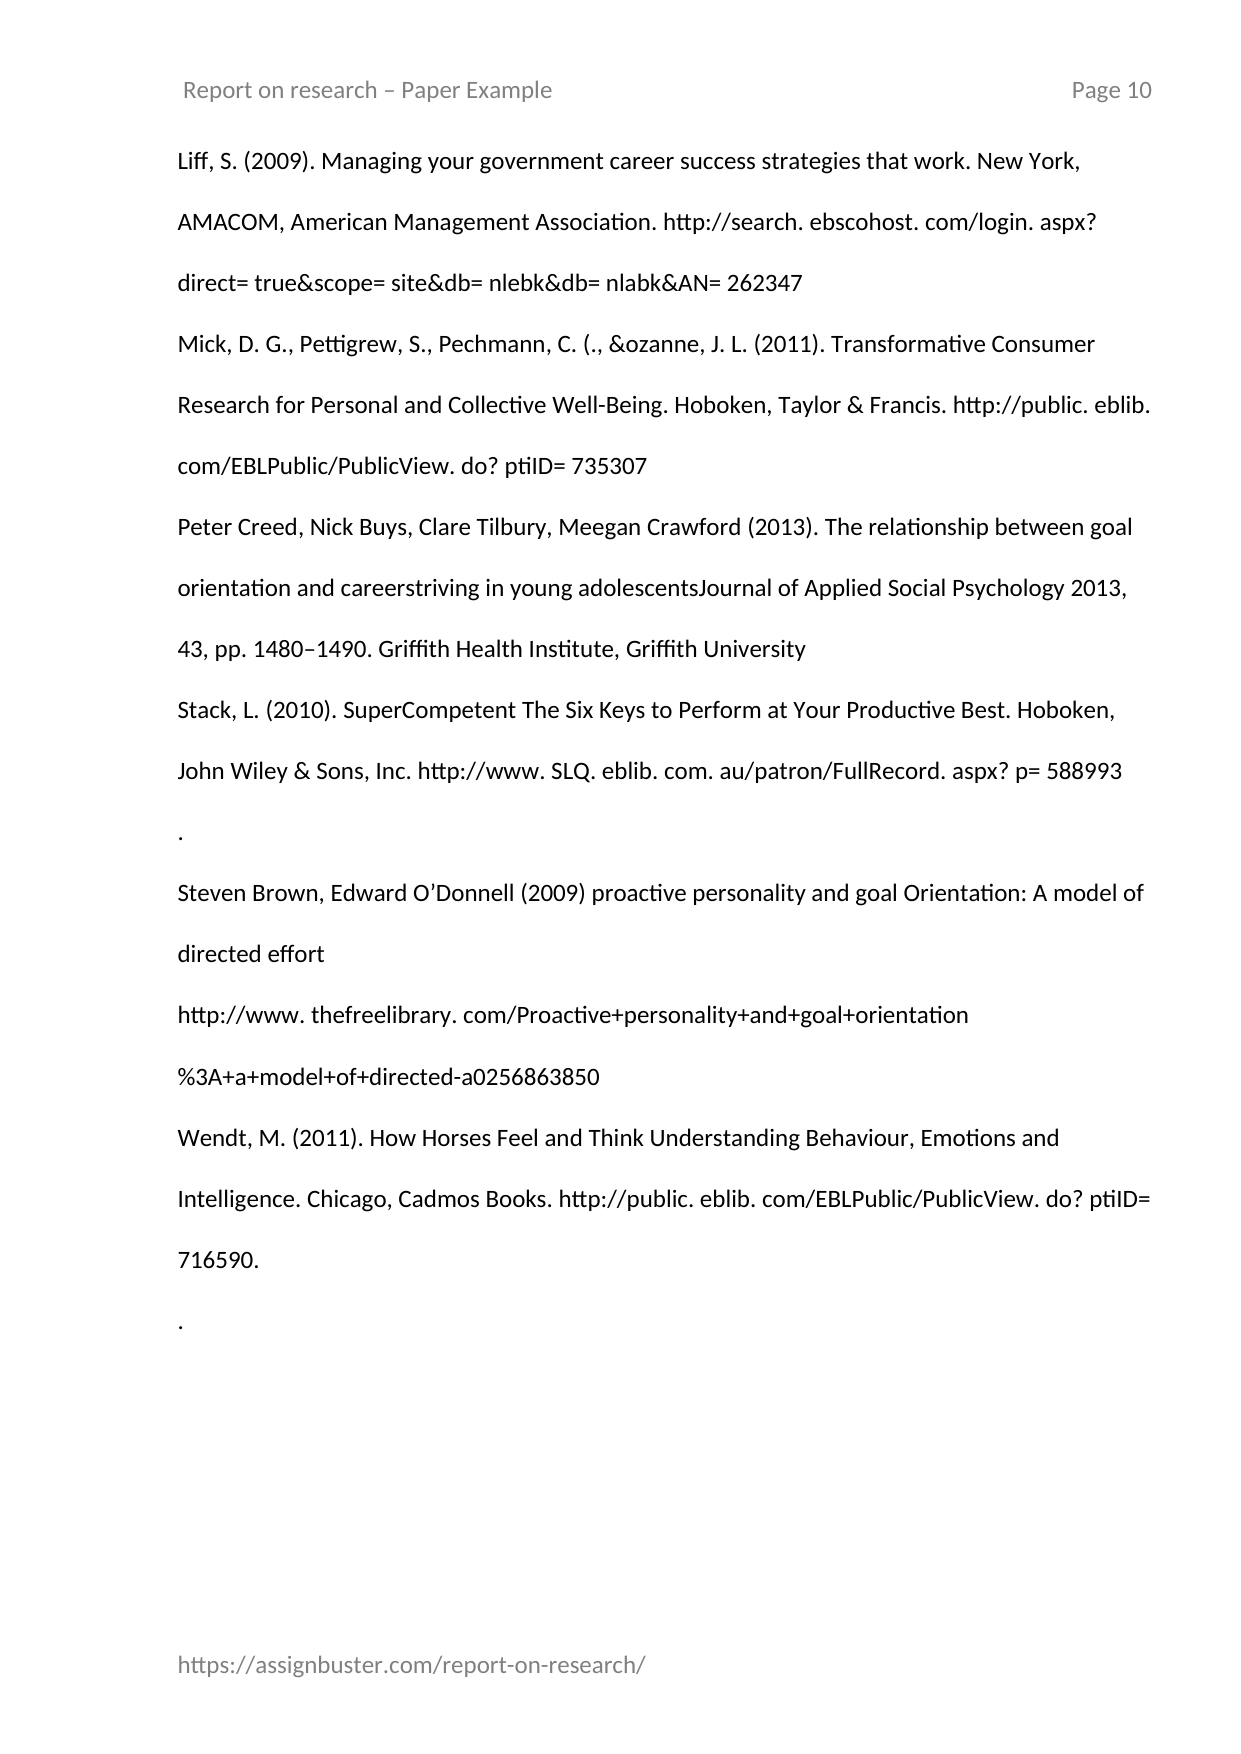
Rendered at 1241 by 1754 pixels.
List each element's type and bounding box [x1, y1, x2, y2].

text [177, 145, 1152, 1335]
